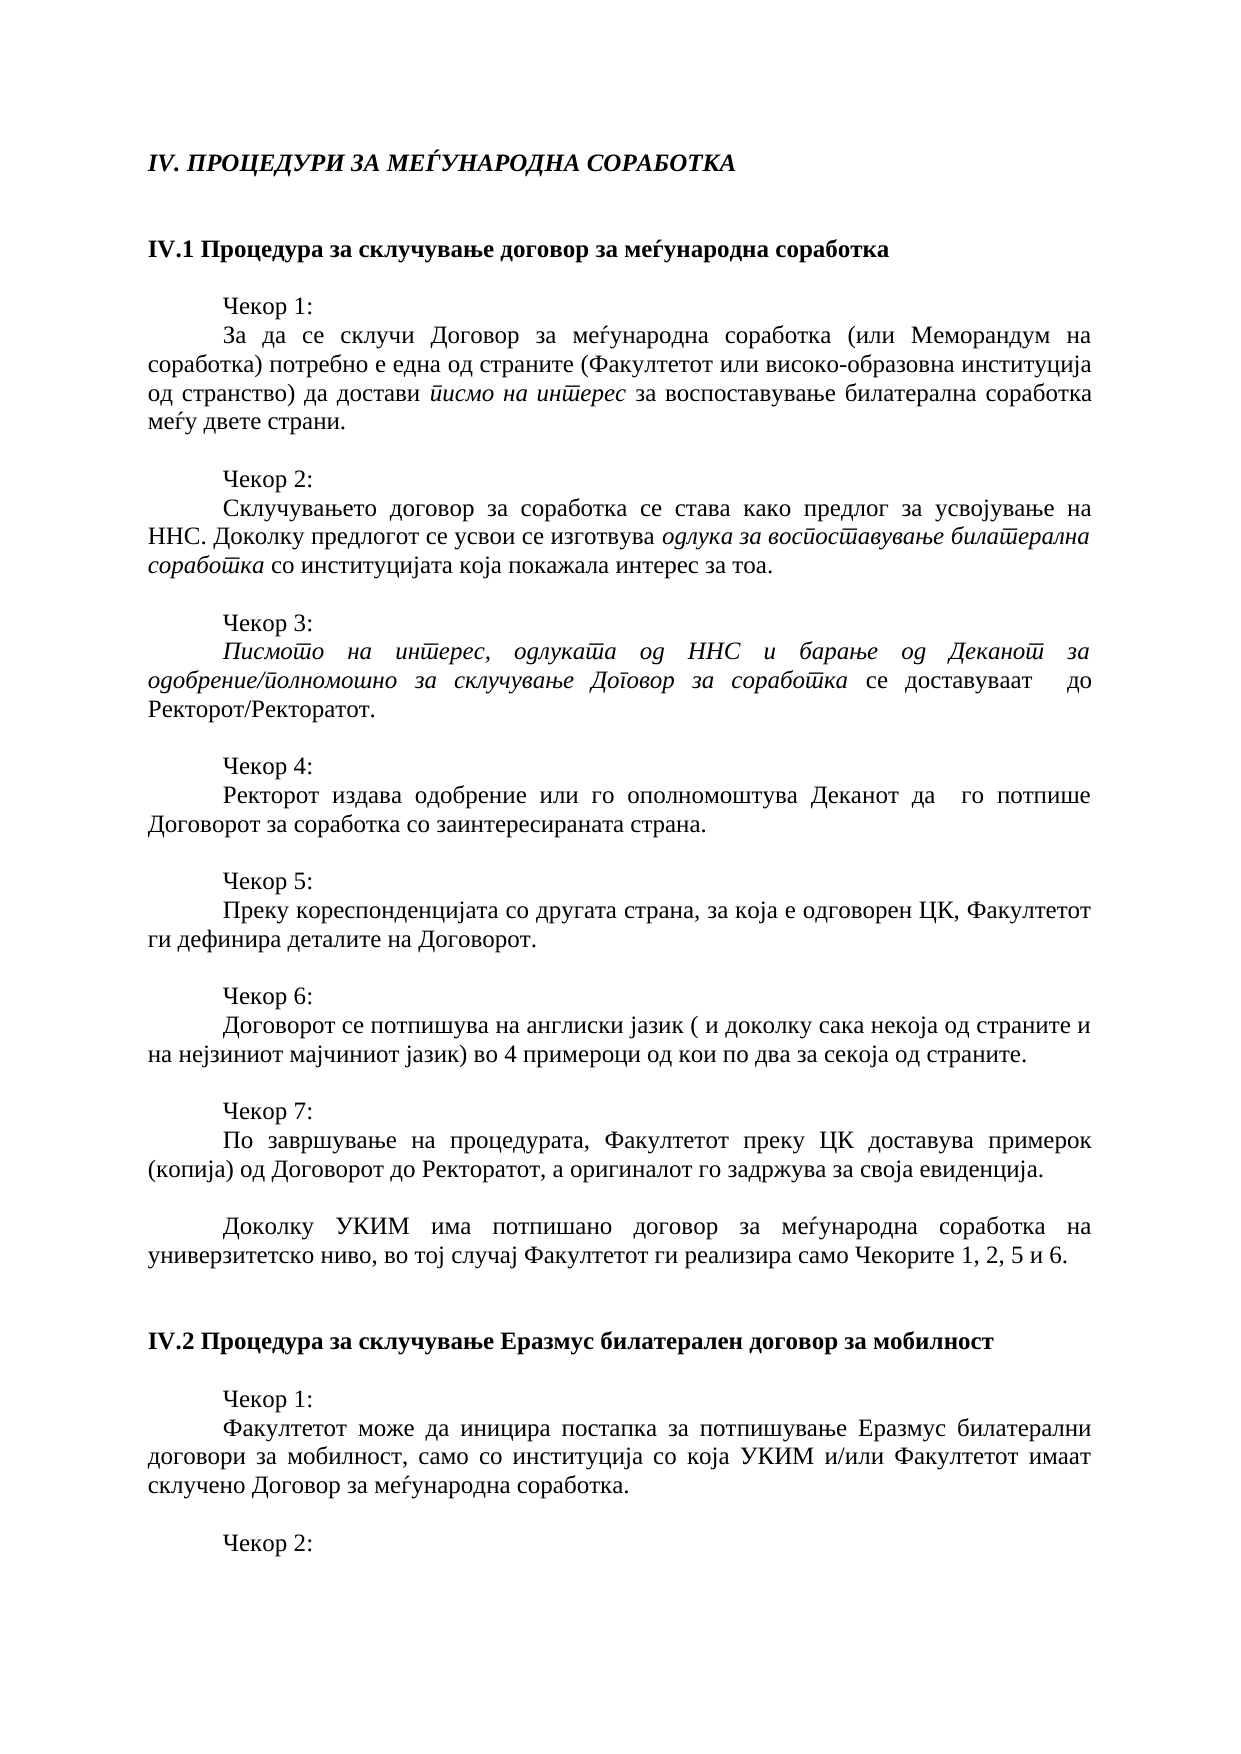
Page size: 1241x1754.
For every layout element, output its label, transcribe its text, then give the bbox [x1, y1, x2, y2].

text Преку кореспонденцијата со другата страна, за која е одговорен ЦК, Факултетот ги дефинира деталите на Договорот. [148, 895, 1092, 953]
text Чекор 1: [148, 291, 1092, 320]
text По завршување на процедурата, Факултетот преку ЦК доставува примерок (копија) од Договорот до Ректоратот, а оригиналот го задржува за своја евиденција. [148, 1125, 1092, 1183]
text Доколку УКИМ има потпишано договор за меѓународна соработка на универзитетско ниво, во тој случај Факултетот ги реализира само Чекорите 1, 2, 5 и 6. [148, 1211, 1092, 1269]
text Договорот се потпишува на англиски јазик ( и доколку сака некоја од страните и на нејзиниот мајчиниот јазик) во 4 примероци од кои по два за секоја од страните. [148, 1010, 1092, 1068]
text Чекор 4: [148, 751, 1092, 780]
text Склучувањето договор за соработка се става како предлог за усвојување на ННС. Доколку предлогот се усвои се изготвува одлука за воспоставување билатерална соработка со институцијата која покажала интерес за тоа. [148, 493, 1092, 579]
text IV.1 Процедура за склучување договор за меѓународна соработка [148, 234, 1092, 263]
text Чекор 3: [148, 608, 1092, 636]
text За да се склучи Договор за меѓународна соработка (или Меморандум на соработка) потребно е една од страните (Факултетот или високо-образовна институција од странство) да достави писмо на интерес за воспоставување билатерална соработка меѓу двете страни. [148, 320, 1092, 435]
text Чекор 2: [148, 1528, 1092, 1556]
text Чекор 6: [148, 981, 1092, 1010]
text IV. ПРОЦЕДУРИ ЗА MEЃУНАРОДНА СОРАБОТКА [148, 148, 1092, 176]
text IV.2 Процедура за склучување Еразмус билатерален договор за мобилност [148, 1326, 1092, 1355]
text Чекор 7: [148, 1096, 1092, 1125]
text Чекор 2: [148, 464, 1092, 493]
text Факултетот може да иницира постапка за потпишување Еразмус билатерални договори за мобилност, само со институција со која УКИМ и/или Факултетот имаат склучено Договор за меѓународна соработка. [148, 1413, 1092, 1499]
text Ректорот издава одобрение или го ополномоштува Деканот да го потпише Договорот за соработка со заинтересираната страна. [148, 780, 1092, 838]
text Чекор 5: [148, 866, 1092, 895]
text Чекор 1: [148, 1384, 1092, 1413]
text Писмото на интерес, одлуката од ННС и барање од Деканот за одобрение/полномошно за склучување Договор за соработка се доставуваат до Ректорот/Ректоратот. [148, 636, 1092, 723]
